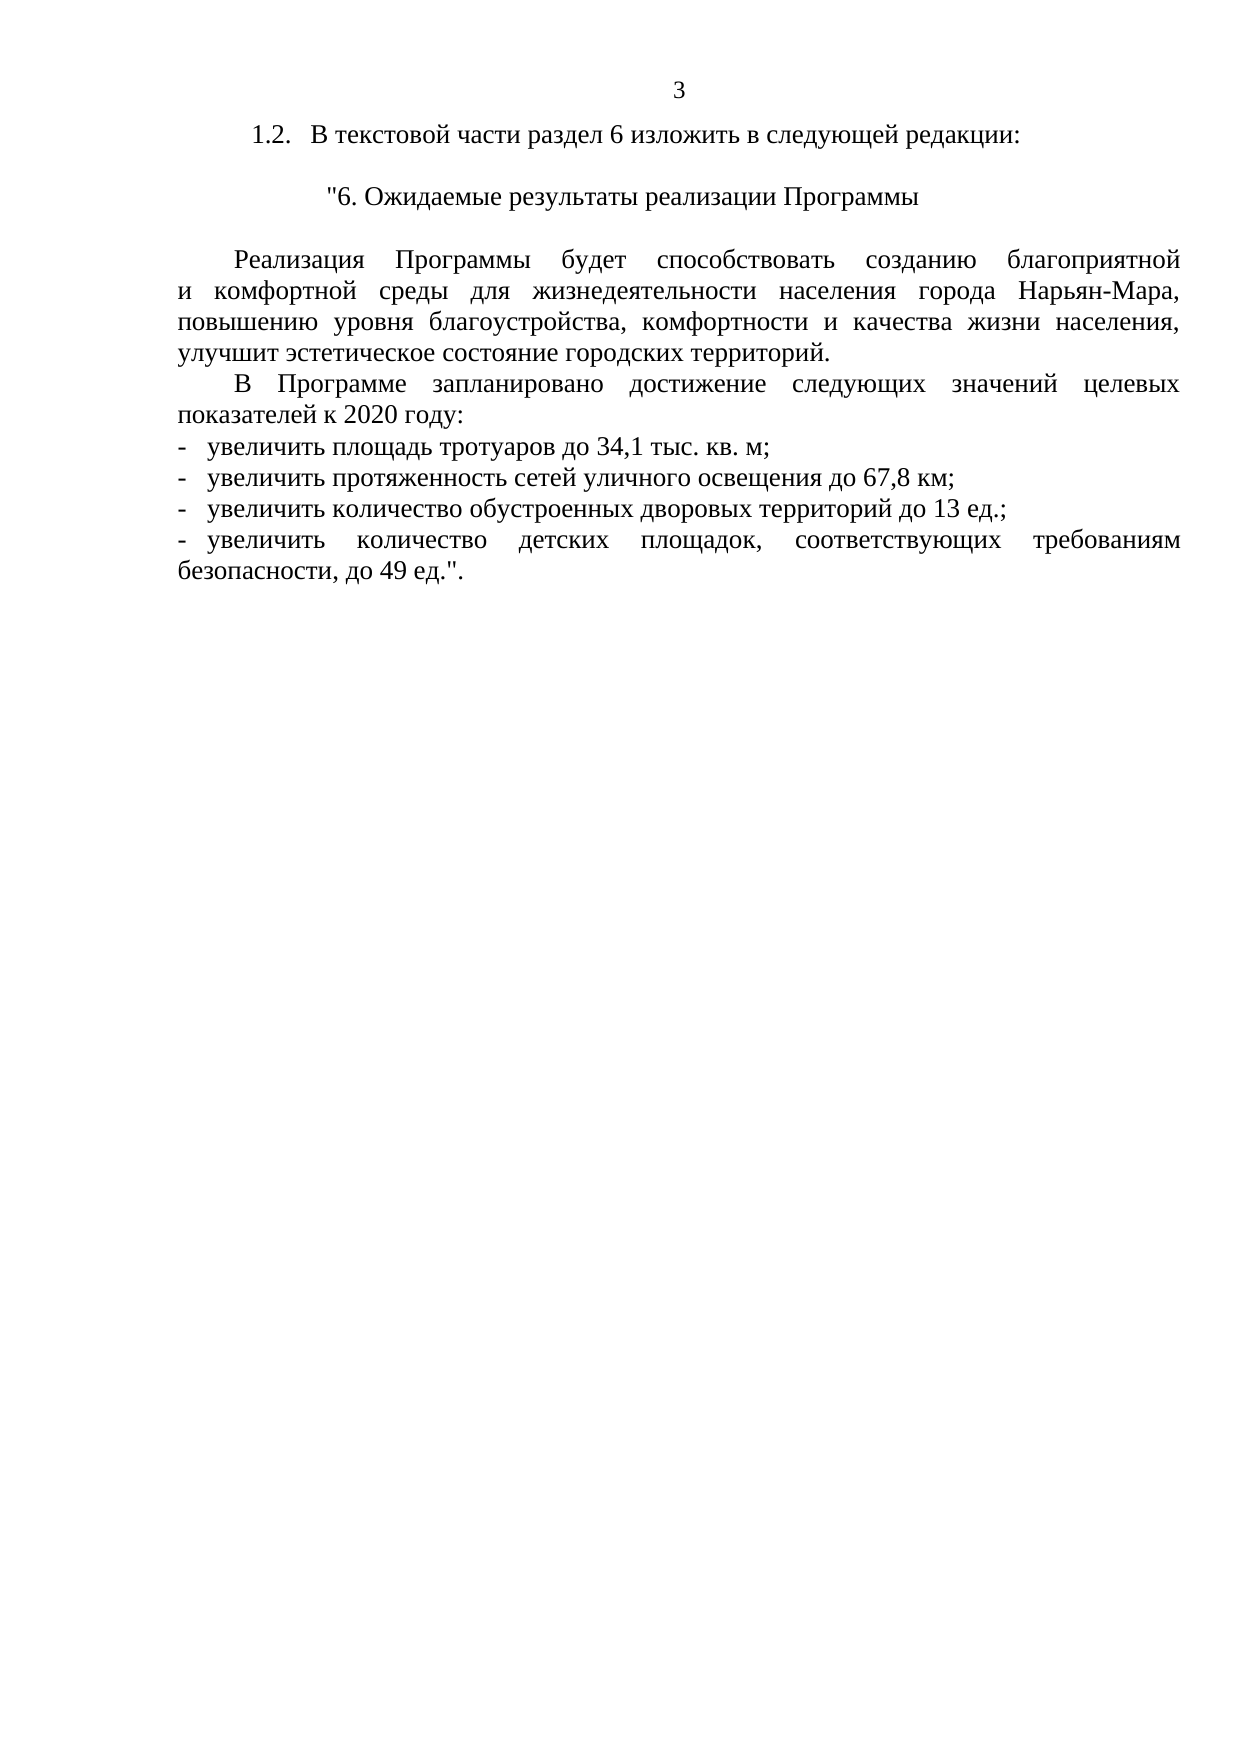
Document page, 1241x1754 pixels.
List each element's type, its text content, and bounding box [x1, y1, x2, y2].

list В текстовой части раздел 6 изложить в следующей редакции: [177, 118, 1181, 149]
list - увеличить количество детских площадок, соответствующих требованиям безопасности, до 49 ед.". [177, 523, 1181, 585]
text - увеличить протяженность сетей уличного освещения до 67,8 км; [177, 461, 1181, 492]
text - увеличить площадь тротуаров до 34,1 тыс. кв. м; [177, 429, 1181, 461]
list "6. Ожидаемые результаты реализации Программы [326, 180, 1181, 212]
text Реализация Программы будет способствовать созданию благоприятной и комфортной среды для жизнедеятельности населения города Нарьян-Мара, повышению уровня благоустройства, комфортности и качества жизни населения, улучшит эстетическое состояние городских территорий. [177, 243, 1181, 367]
text В Программе запланировано достижение следующих значений целевых показателей к 2020 году: [177, 367, 1181, 429]
text - увеличить количество обустроенных дворовых территорий до 13 ед.; [177, 492, 1181, 523]
